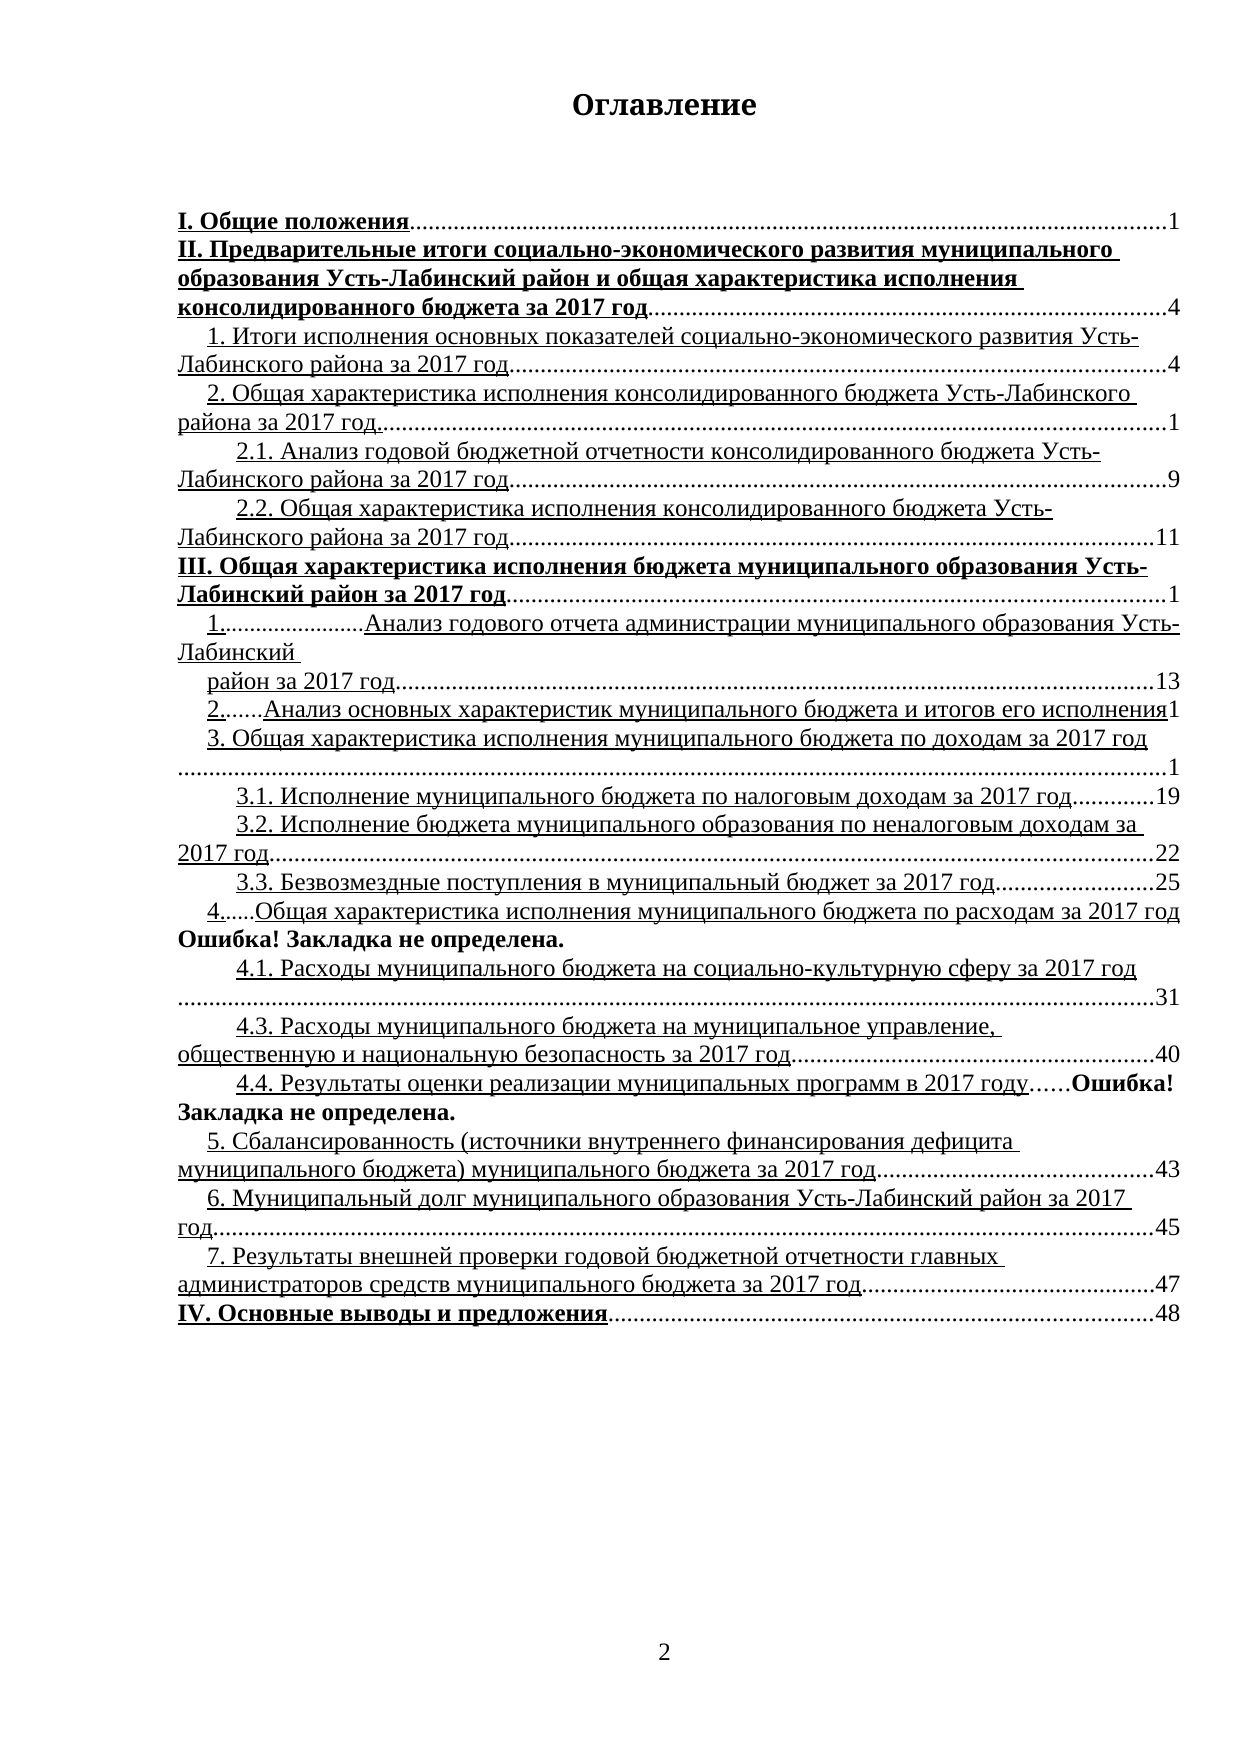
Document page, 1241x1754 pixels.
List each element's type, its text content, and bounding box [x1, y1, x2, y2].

text район за 2017 год 13 [177, 666, 1152, 694]
text 1. Итоги исполнения основных показателей социально-экономического развития Усть-Лабинского района за 2017 год 4 [177, 321, 1152, 378]
text 4. Общая характеристика исполнения муниципального бюджета по расходам за 2017 год Ошибка! Закладка не определена. [177, 896, 1152, 953]
text 3.2. Исполнение бюджета муниципального образования по неналоговым доходам за 2017 год 22 [177, 809, 1152, 867]
text 4.3. Расходы муниципального бюджета на муниципальное управление, общественную и национальную безопасность за 2017 год 40 [177, 1011, 1152, 1068]
text 2. Анализ основных характеристик муниципального бюджета и итогов его исполнения1 [177, 694, 1152, 723]
text 5. Сбалансированность (источники внутреннего финансирования дефицита муниципального бюджета) муниципального бюджета за 2017 год 43 [177, 1126, 1152, 1183]
text 2.1. Анализ годовой бюджетной отчетности консолидированного бюджета Усть-Лабинского района за 2017 год 9 [177, 436, 1152, 493]
text III. Общая характеристика исполнения бюджета муниципального образования Усть-Лабинский район за 2017 год 1 [177, 551, 1152, 608]
text 6. Муниципальный долг муниципального образования Усть-Лабинский район за 2017 год 45 [177, 1183, 1152, 1241]
text 4.4. Результаты оценки реализации муниципальных программ в 2017 году Ошибка! Закладка не определена. [177, 1068, 1152, 1126]
text 2.2. Общая характеристика исполнения консолидированного бюджета Усть-Лабинского района за 2017 год 11 [177, 493, 1152, 551]
text IV. Основные выводы и предложения 48 [177, 1298, 1152, 1327]
text 3.3. Безвозмездные поступления в муниципальный бюджет за 2017 год 25 [177, 867, 1152, 896]
text 3.1. Исполнение муниципального бюджета по налоговым доходам за 2017 год 19 [177, 781, 1152, 809]
text 3. Общая характеристика исполнения муниципального бюджета по доходам за 2017 год 1 [177, 723, 1152, 781]
text I. Общие положения 1 [177, 206, 1152, 234]
text Оглавление [177, 89, 1152, 122]
text 7. Результаты внешней проверки годовой бюджетной отчетности главных администраторов средств муниципального бюджета за 2017 год 47 [177, 1241, 1152, 1298]
text 4.1. Расходы муниципального бюджета на социально-культурную сферу за 2017 год 31 [177, 953, 1152, 1011]
text 1. Анализ годового отчета администрации муниципального образования Усть-Лабинский [177, 608, 1152, 666]
text II. Предварительные итоги социально-экономического развития муниципального образования Усть-Лабинский район и общая характеристика исполнения консолидированного бюджета за 2017 год 4 [177, 234, 1152, 321]
text 2. Общая характеристика исполнения консолидированного бюджета Усть-Лабинского района за 2017 год. 1 [177, 378, 1152, 436]
